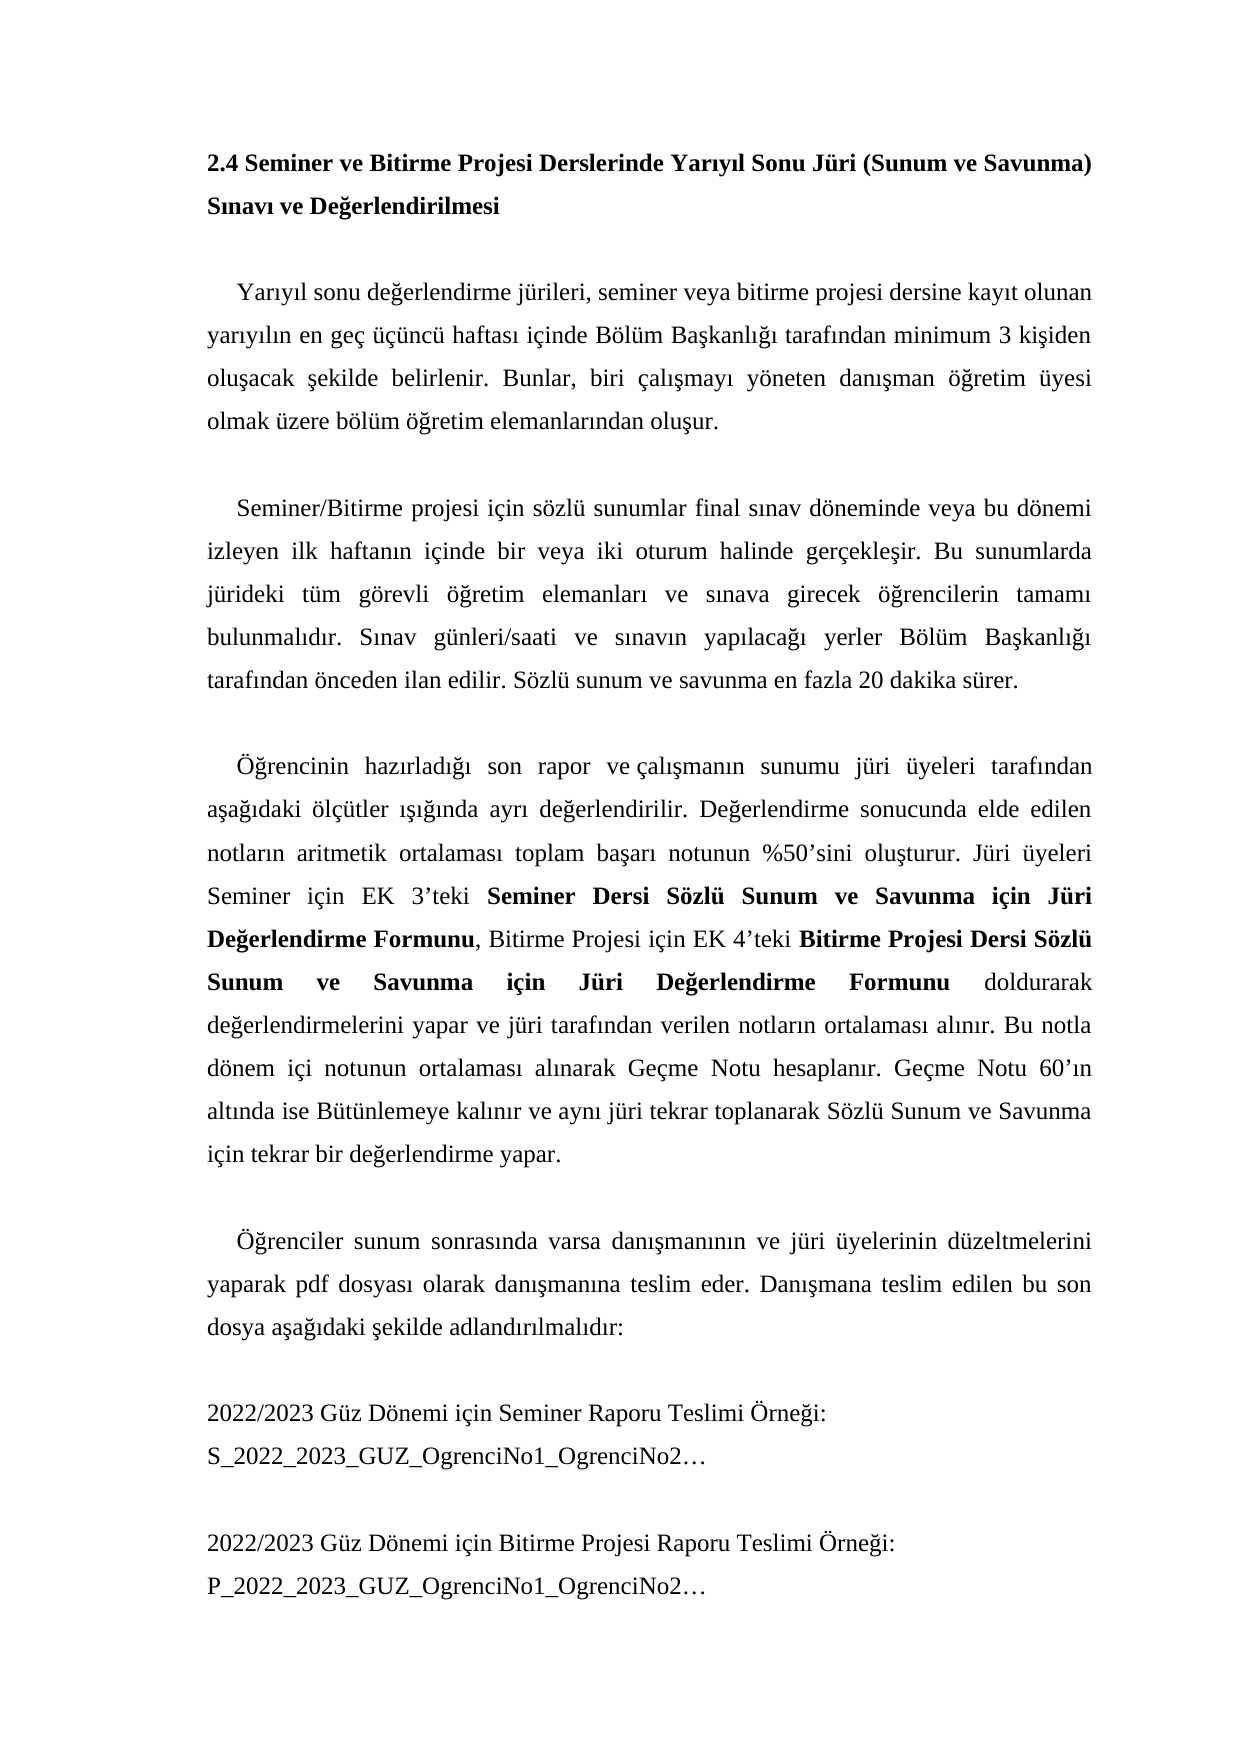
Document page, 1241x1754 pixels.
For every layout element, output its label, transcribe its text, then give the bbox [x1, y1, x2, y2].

list Öğrenciler sunum sonrasında varsa danışmanının ve jüri üyelerinin düzeltmelerini yaparak pdf dosyası olarak danışmanına teslim eder. Danışmana teslim edilen bu son dosya aşağıdaki şekilde adlandırılmalıdır: [207, 1226, 1092, 1341]
list S_2022_2023_GUZ_OgrenciNo1_OgrenciNo2… [207, 1441, 1092, 1470]
list Öğrencinin hazırladığı son rapor ve çalışmanın sunumu jüri üyeleri tarafından aşağıdaki ölçütler ışığında ayrı değerlendirilir. Değerlendirme sonucunda elde edilen notların aritmetik ortalaması toplam başarı notunun %50’sini oluşturur. Jüri üyeleri Seminer için EK 3’teki Seminer Dersi Sözlü Sunum ve Savunma için Jüri Değerlendirme Formunu, Bitirme Projesi için EK 4’teki Bitirme Projesi Dersi Sözlü Sunum ve Savunma için Jüri Değerlendirme Formunu doldurarak değerlendirmelerini yapar ve jüri tarafından verilen notların ortalaması alınır. Bu notla dönem içi notunun ortalaması alınarak Geçme Notu hesaplanır. Geçme Notu 60’ın altında ise Bütünlemeye kalınır ve aynı jüri tekrar toplanarak Sözlü Sunum ve Savunma için tekrar bir değerlendirme yapar. [207, 751, 1092, 1168]
list 2022/2023 Güz Dönemi için Seminer Raporu Teslimi Örneği: [207, 1398, 1092, 1427]
text 2.4 Seminer ve Bitirme Projesi Derslerinde Yarıyıl Sonu Jüri (Sunum ve Savunma) Sınavı ve Değerlendirilmesi [207, 148, 1092, 219]
list Yarıyıl sonu değerlendirme jürileri, seminer veya bitirme projesi dersine kayıt olunan yarıyılın en geç üçüncü haftası içinde Bölüm Başkanlığı tarafından minimum 3 kişiden oluşacak şekilde belirlenir. Bunlar, biri çalışmayı yöneten danışman öğretim üyesi olmak üzere bölüm öğretim elemanlarından oluşur. [207, 277, 1092, 435]
list Seminer/Bitirme projesi için sözlü sunumlar final sınav döneminde veya bu dönemi izleyen ilk haftanın içinde bir veya iki oturum halinde gerçekleşir. Bu sunumlarda jürideki tüm görevli öğretim elemanları ve sınava girecek öğrencilerin tamamı bulunmalıdır. Sınav günleri/saati ve sınavın yapılacağı yerler Bölüm Başkanlığı tarafından önceden ilan edilir. Sözlü sunum ve savunma en fazla 20 dakika sürer. [207, 493, 1092, 694]
list P_2022_2023_GUZ_OgrenciNo1_OgrenciNo2… [207, 1571, 1092, 1599]
list 2022/2023 Güz Dönemi için Bitirme Projesi Raporu Teslimi Örneği: [207, 1528, 1092, 1556]
